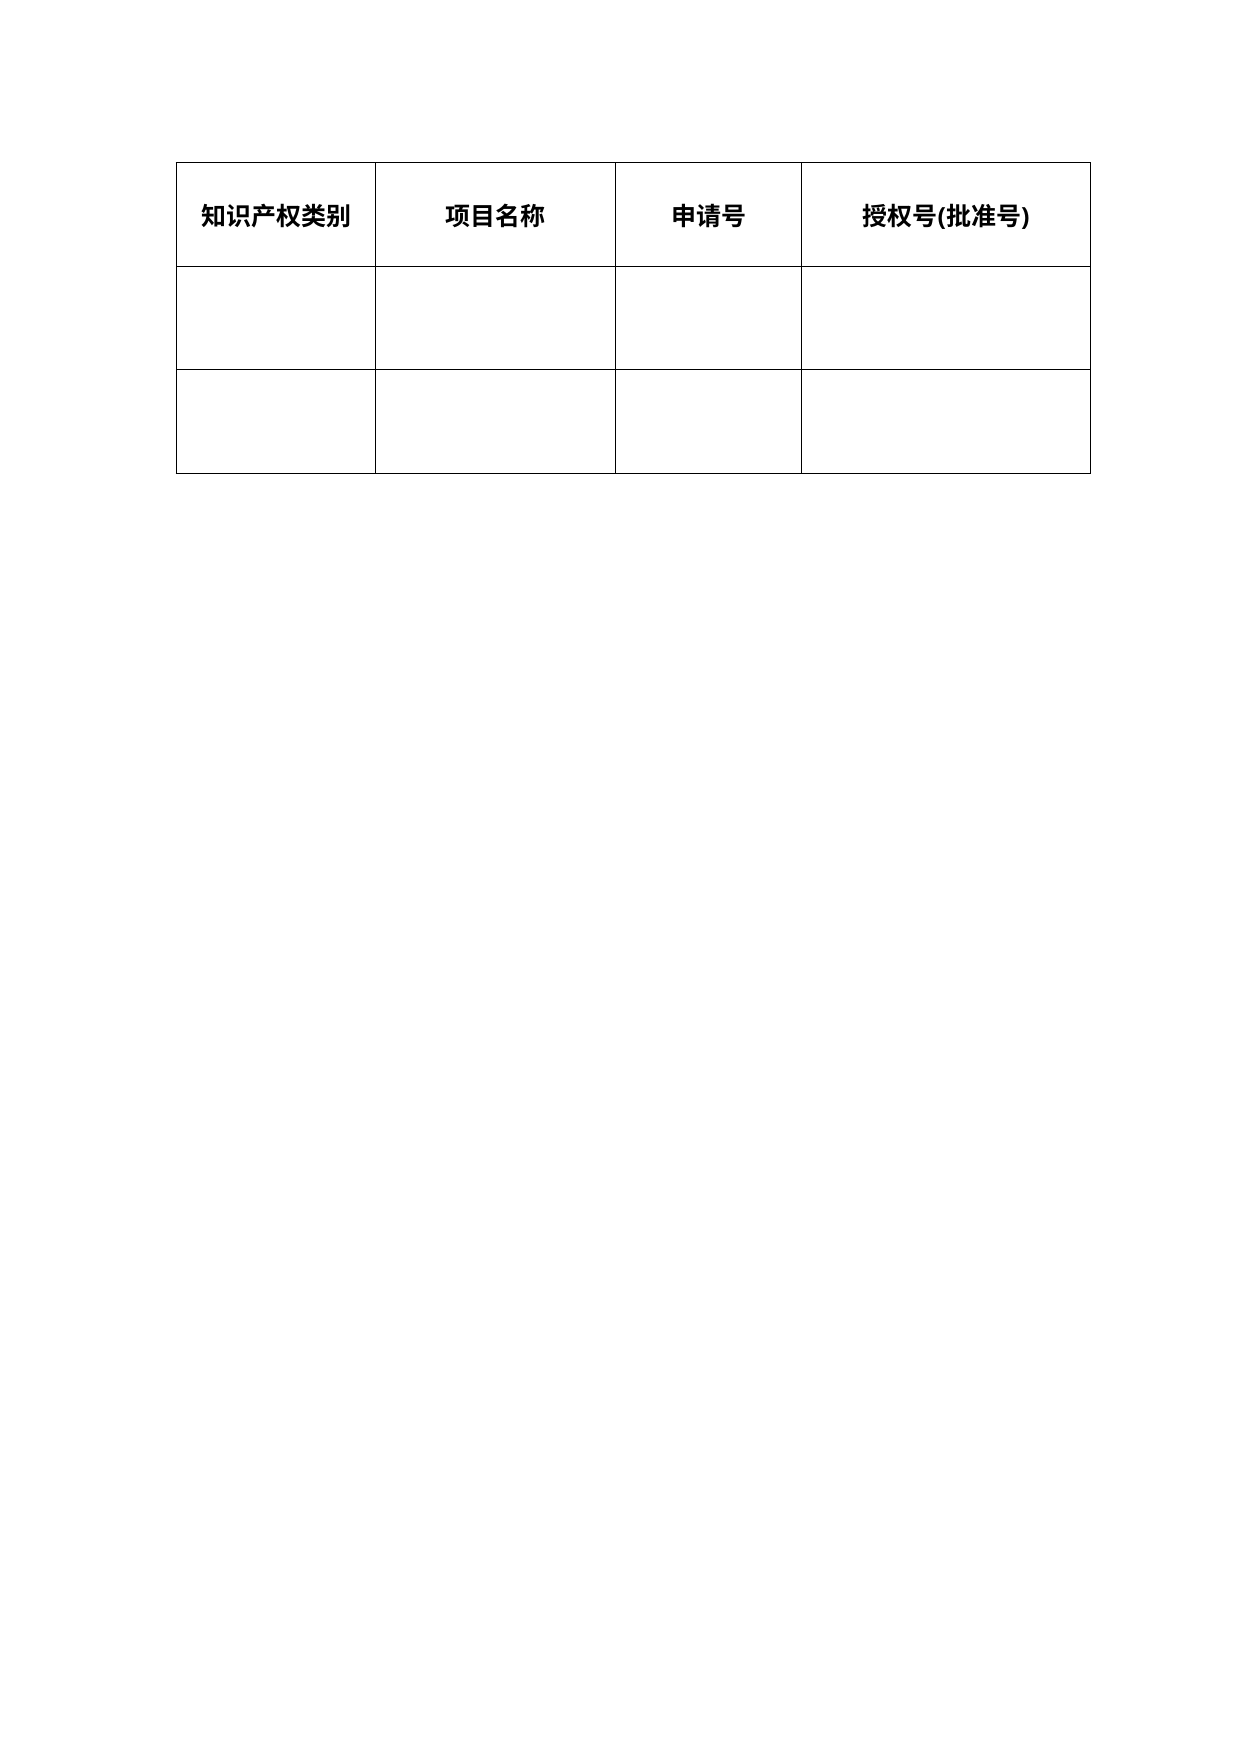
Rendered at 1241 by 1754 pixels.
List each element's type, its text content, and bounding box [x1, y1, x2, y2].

table_cell [616, 370, 801, 473]
table_cell [802, 267, 1090, 369]
table_cell [376, 370, 615, 473]
table_cell [616, 267, 801, 369]
table_cell [802, 370, 1090, 473]
table_cell 授权号(批准号) [802, 163, 1090, 266]
table_cell [177, 267, 375, 369]
table_cell 知识产权类别 [177, 163, 375, 266]
table_cell 申请号 [616, 163, 801, 266]
table_cell 项目名称 [376, 163, 615, 266]
table_cell [376, 267, 615, 369]
table_cell [177, 370, 375, 473]
